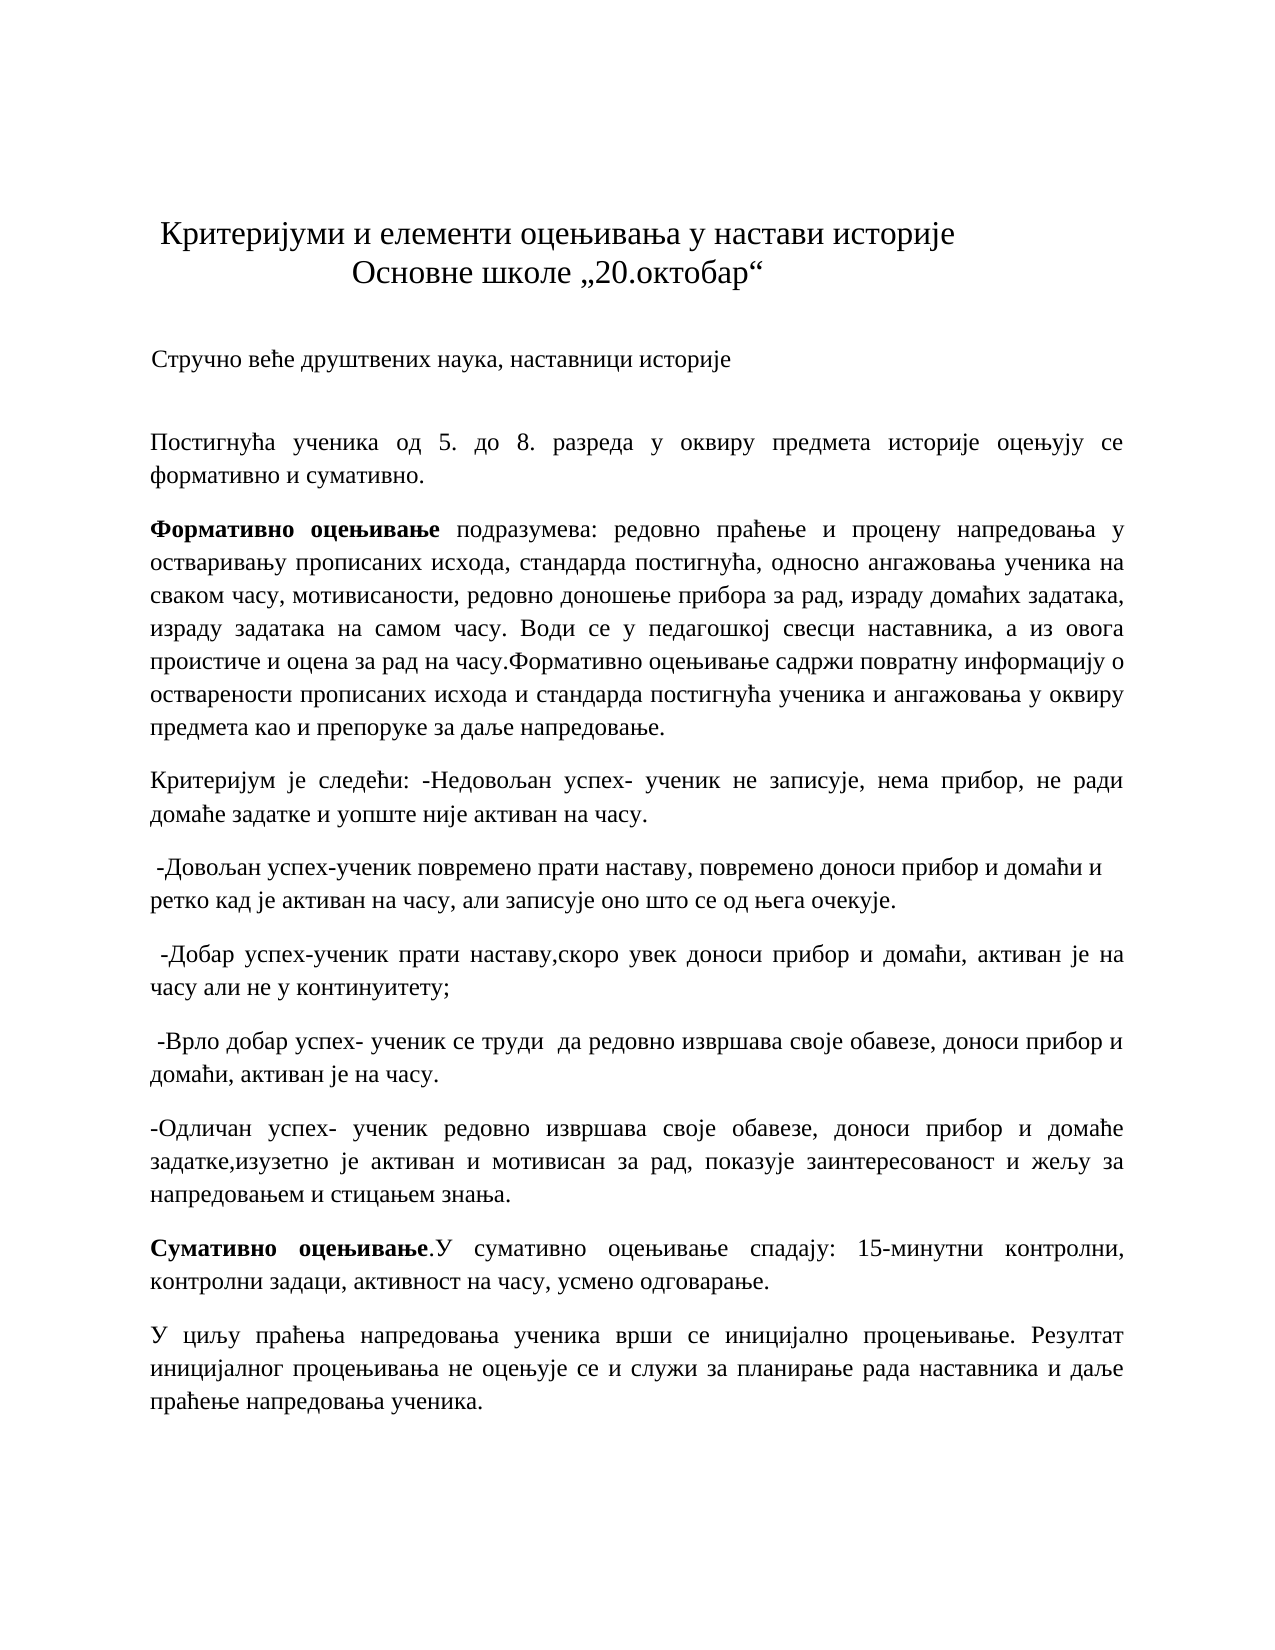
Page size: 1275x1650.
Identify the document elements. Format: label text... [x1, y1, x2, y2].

text Критеријуми и елементи оцењивања у настави историје Основне школе „20.октобар“ [150, 214, 965, 290]
text -Довољан успех-ученик повремено прати наставу, повремено доноси прибор и домаћи и ретко кад је активан на часу, али записује оно што се од њега очекује. [150, 852, 1125, 914]
text У циљу праћења напредовања ученика врши се иницијално процењивање. Резултат иницијалног процењивања не оцењује се и служи за планирање рада наставника и даље праћење напредовања ученика. [150, 1320, 1125, 1415]
text -Врло добар успех- ученик се труди да редовно извршава своје обавезе, доноси прибор и домаћи, активан је на часу. [150, 1026, 1125, 1088]
text Сумативно оцењивање.У сумативно оцењивање спадају: 15-минутни контролни, контролни задаци, активност на часу, усмено одговарање. [150, 1233, 1125, 1295]
text -Добар успех-ученик прати наставу,скоро увек доноси прибор и домаћи, активан је на часу али не у континуитету; [150, 939, 1125, 1001]
text -Одличан успех- ученик редовно извршава своје обавезе, доноси прибор и домаће задатке,изузетно је активан и мотивисан за рад, показује заинтересованост и жељу за напредовањем и стицањем знања. [150, 1113, 1125, 1208]
text Критеријум је следећи: -Недовољан успех- ученик не записује, нема прибор, не ради домаће задатке и уопште није активан на часу. [150, 766, 1125, 827]
text Формативно оцењивање подразумева: редовно праћење и процену напредовања у остваривању прописаних исхода, стандарда постигнућа, односно ангажовања ученика на сваком часу, мотивисаности, редовно доношење прибора за рад, израду домаћих задатака, израду задатака на самом часу. Води се у педагошкој свесци наставника, а из овога проистиче и оцена за рад на часу.Формативно оцењивање садржи повратну информацију о остварености прописаних исхода и стандарда постигнућа ученика и ангажовања у оквиру предмета као и препоруке за даље напредовање. [150, 514, 1125, 741]
text Стручно веће друштвених наука, наставници историје [151, 344, 1125, 373]
text Постигнућа ученика од 5. до 8. разреда у оквиру предмета историје оцењују се формативно и сумативно. [150, 427, 1125, 488]
